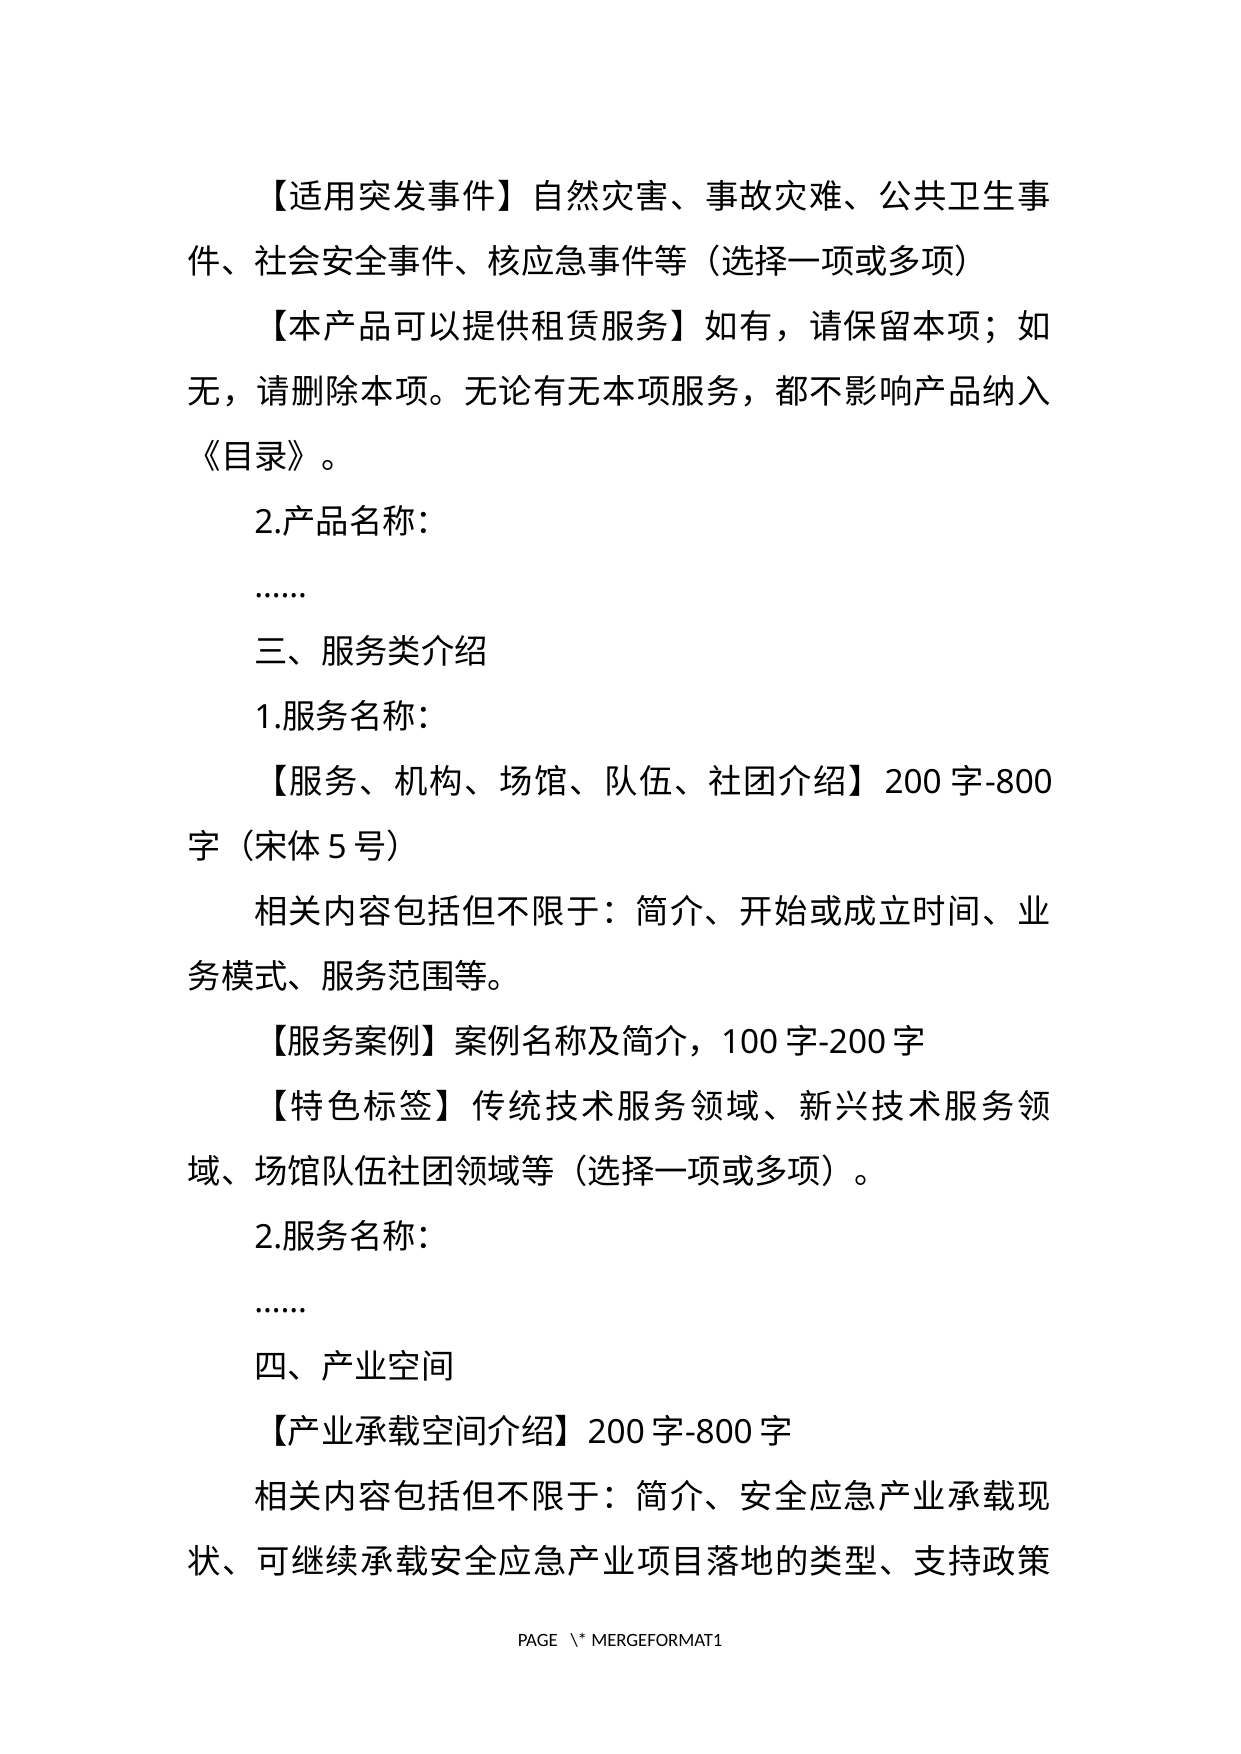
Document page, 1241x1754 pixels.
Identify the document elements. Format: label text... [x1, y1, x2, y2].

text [187, 1462, 1053, 1592]
text 1.服务名称： [187, 682, 1053, 747]
text 【产业承载空间介绍】200字-800字 [187, 1397, 1053, 1462]
text 【适用突发事件】自然灾害、事故灾难、公共卫生事件、社会安全事件、核应急事件等（选择一项或多项） [187, 162, 1053, 292]
text 相关内容包括但不限于：简介、开始或成立时间、业务模式、服务范围等。 [187, 877, 1053, 1007]
text 【服务、机构、场馆、队伍、社团介绍】200字-800字（宋体5号） [187, 747, 1053, 877]
text 【特色标签】传统技术服务领域、新兴技术服务领域、场馆队伍社团领域等（选择一项或多项）。 [187, 1072, 1053, 1202]
text …… [187, 1267, 1053, 1332]
text 【本产品可以提供租赁服务】如有，请保留本项；如无，请删除本项。无论有无本项服务，都不影响产品纳入《目录》。 [187, 292, 1053, 487]
text 四、产业空间 [187, 1332, 1053, 1397]
text 2.产品名称： [187, 487, 1053, 552]
text 2.服务名称： [187, 1202, 1053, 1267]
text …… [187, 552, 1053, 617]
text 三、服务类介绍 [187, 617, 1053, 682]
text 【服务案例】案例名称及简介，100字-200字 [187, 1007, 1053, 1072]
